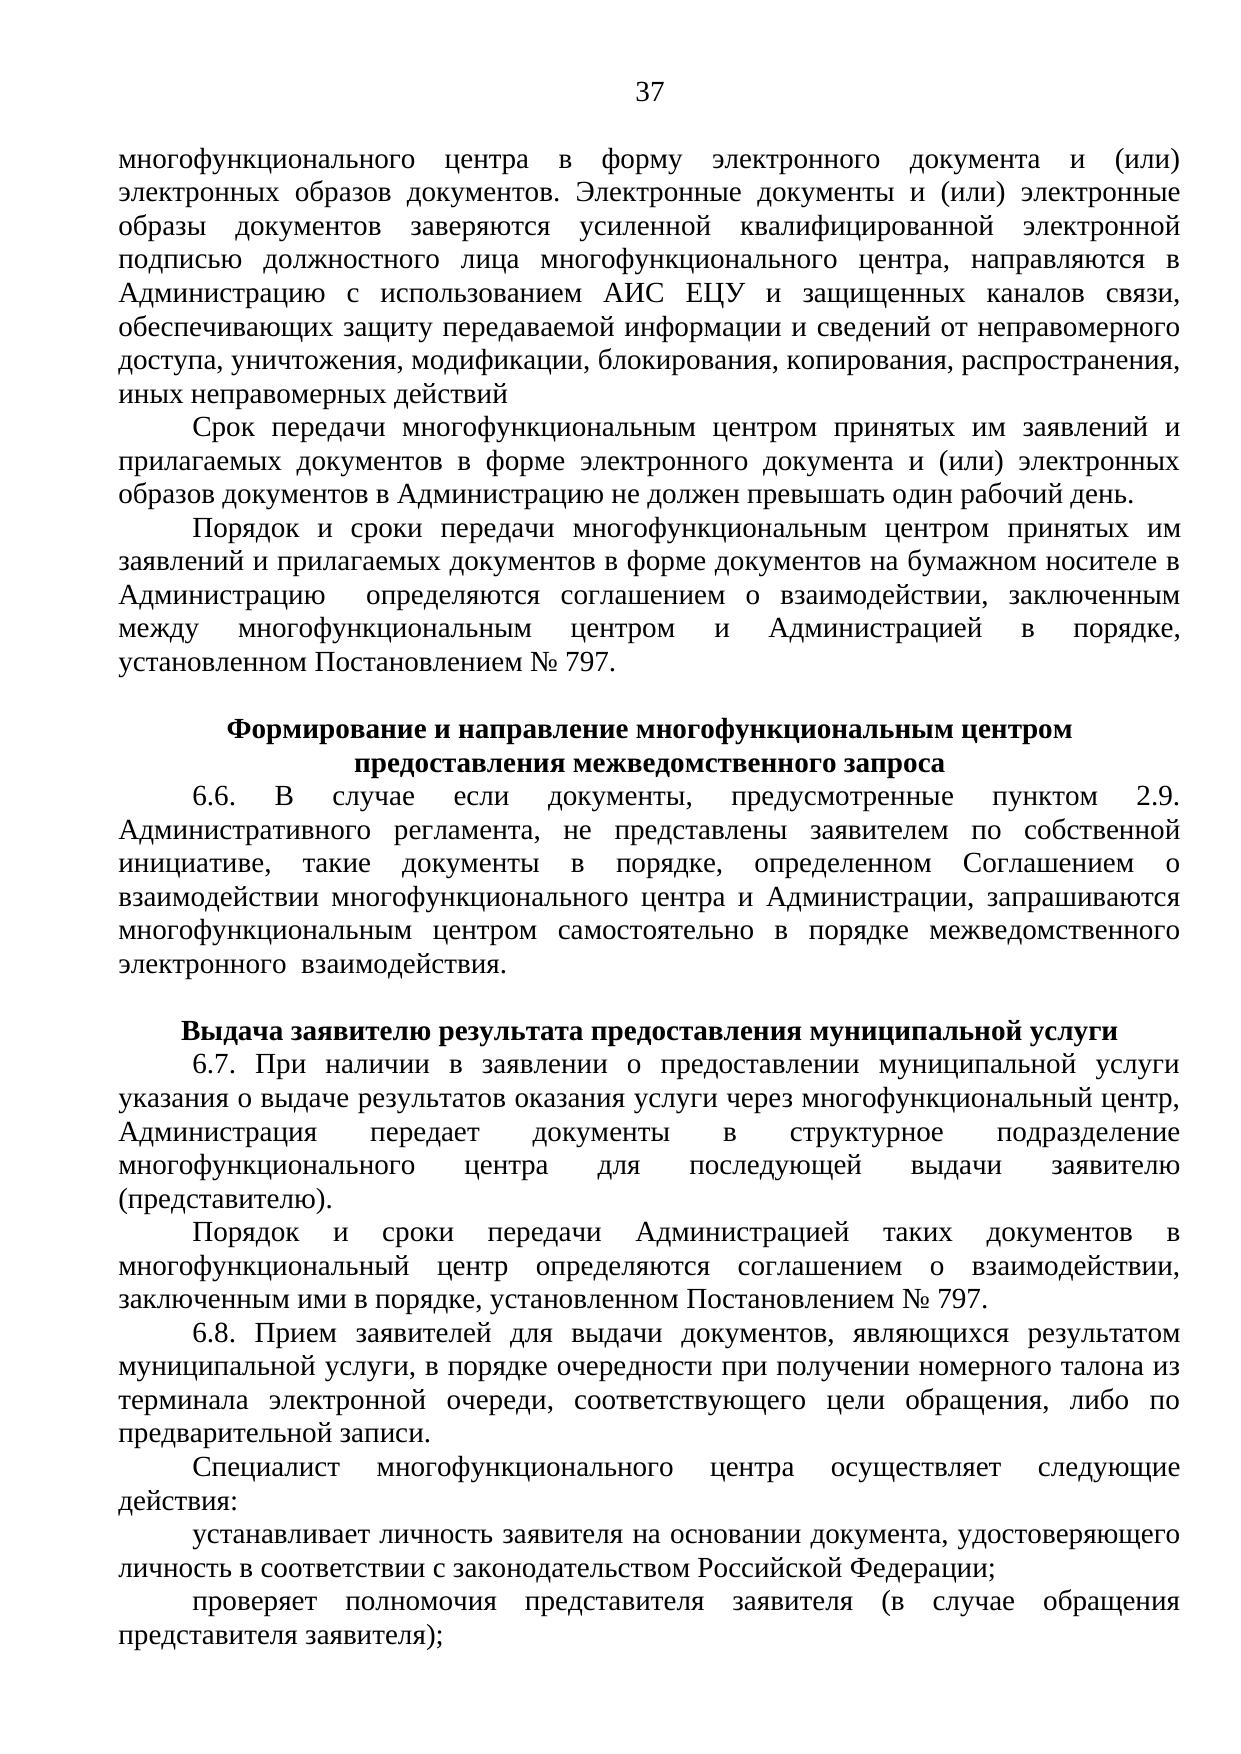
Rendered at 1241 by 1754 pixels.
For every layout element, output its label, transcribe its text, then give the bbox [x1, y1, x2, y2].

text Срок передачи многофункциональным центром принятых им заявлений и прилагаемых документов в форме электронного документа и (или) электронных образов документов в Администрацию не должен превышать один рабочий день. [118, 409, 1181, 510]
text 6.7. При наличии в заявлении о предоставлении муниципальной услуги указания о выдаче результатов оказания услуги через многофункциональный центр, Администрация передает документы в структурное подразделение многофункционального центра для последующей выдачи заявителю (представителю). [118, 1047, 1181, 1214]
text Формирование и направление многофункциональным центром предоставления межведомственного запроса [118, 711, 1181, 778]
text Выдача заявителю результата предоставления муниципальной услуги [118, 1013, 1181, 1047]
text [118, 141, 1181, 409]
text Порядок и сроки передачи многофункциональным центром принятых им заявлений и прилагаемых документов в форме документов на бумажном носителе в Администрацию определяются соглашением о взаимодействии, заключенным между многофункциональным центром и Администрацией в порядке, установленном Постановлением № 797. [118, 510, 1181, 678]
text 6.6. В случае если документы, предусмотренные пунктом 2.9. Административного регламента, не представлены заявителем по собственной инициативе, такие документы в порядке, определенном Соглашением о взаимодействии многофункционального центра и Администрации, запрашиваются многофункциональным центром самостоятельно в порядке межведомственного электронного взаимодействия. [118, 778, 1181, 979]
text устанавливает личность заявителя на основании документа, удостоверяющего личность в соответствии с законодательством Российской Федерации; [118, 1516, 1181, 1583]
text Порядок и сроки передачи Администрацией таких документов в многофункциональный центр определяются соглашением о взаимодействии, заключенным ими в порядке, установленном Постановлением № 797. [118, 1214, 1181, 1315]
text проверяет полномочия представителя заявителя (в случае обращения представителя заявителя); [118, 1583, 1181, 1650]
text 6.8. Прием заявителей для выдачи документов, являющихся результатом муниципальной услуги, в порядке очередности при получении номерного талона из терминала электронной очереди, соответствующего цели обращения, либо по предварительной записи. [118, 1315, 1181, 1449]
text Специалист многофункционального центра осуществляет следующие действия: [118, 1449, 1181, 1516]
